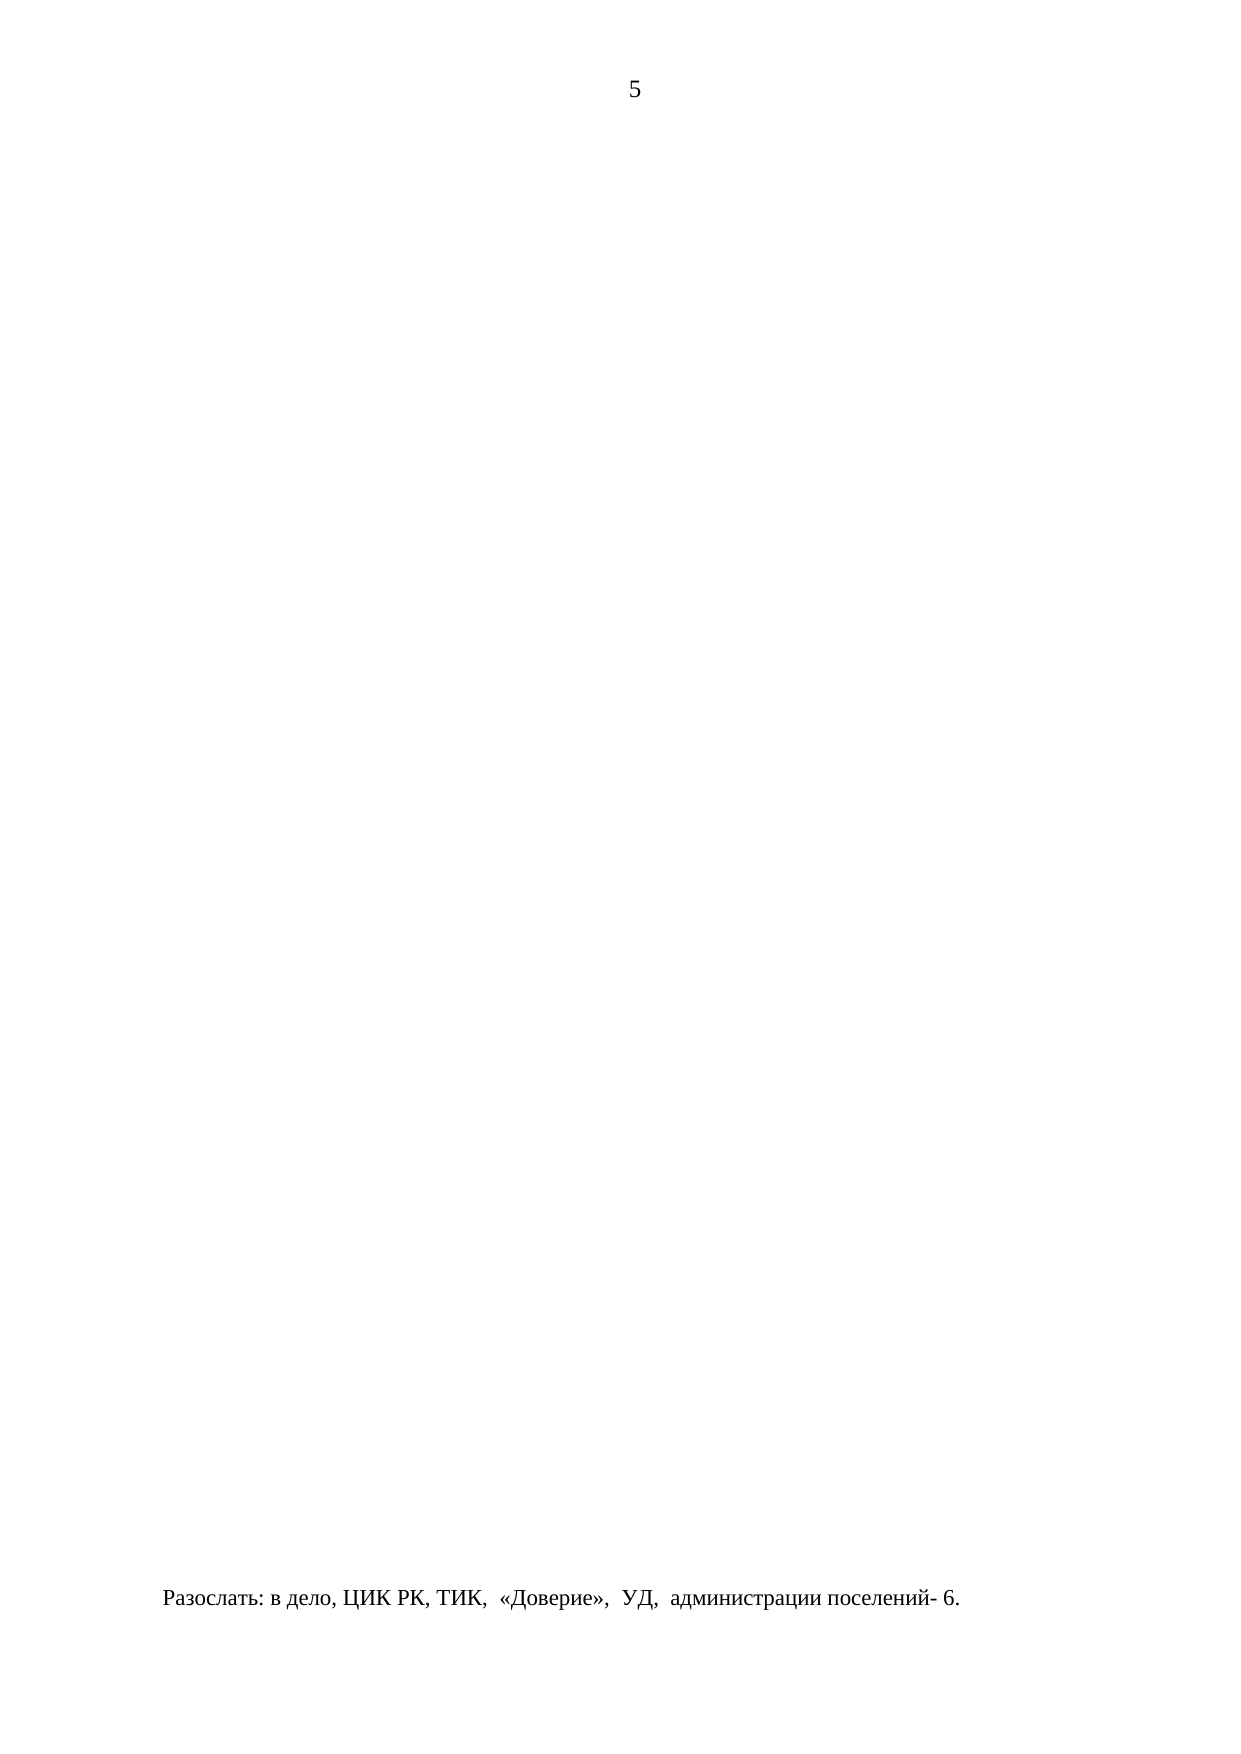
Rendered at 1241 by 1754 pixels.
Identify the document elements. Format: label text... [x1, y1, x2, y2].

text Разослать: в дело, ЦИК РК, ТИК, «Доверие», УД, администрации поселений- 6. [162, 1584, 1107, 1611]
